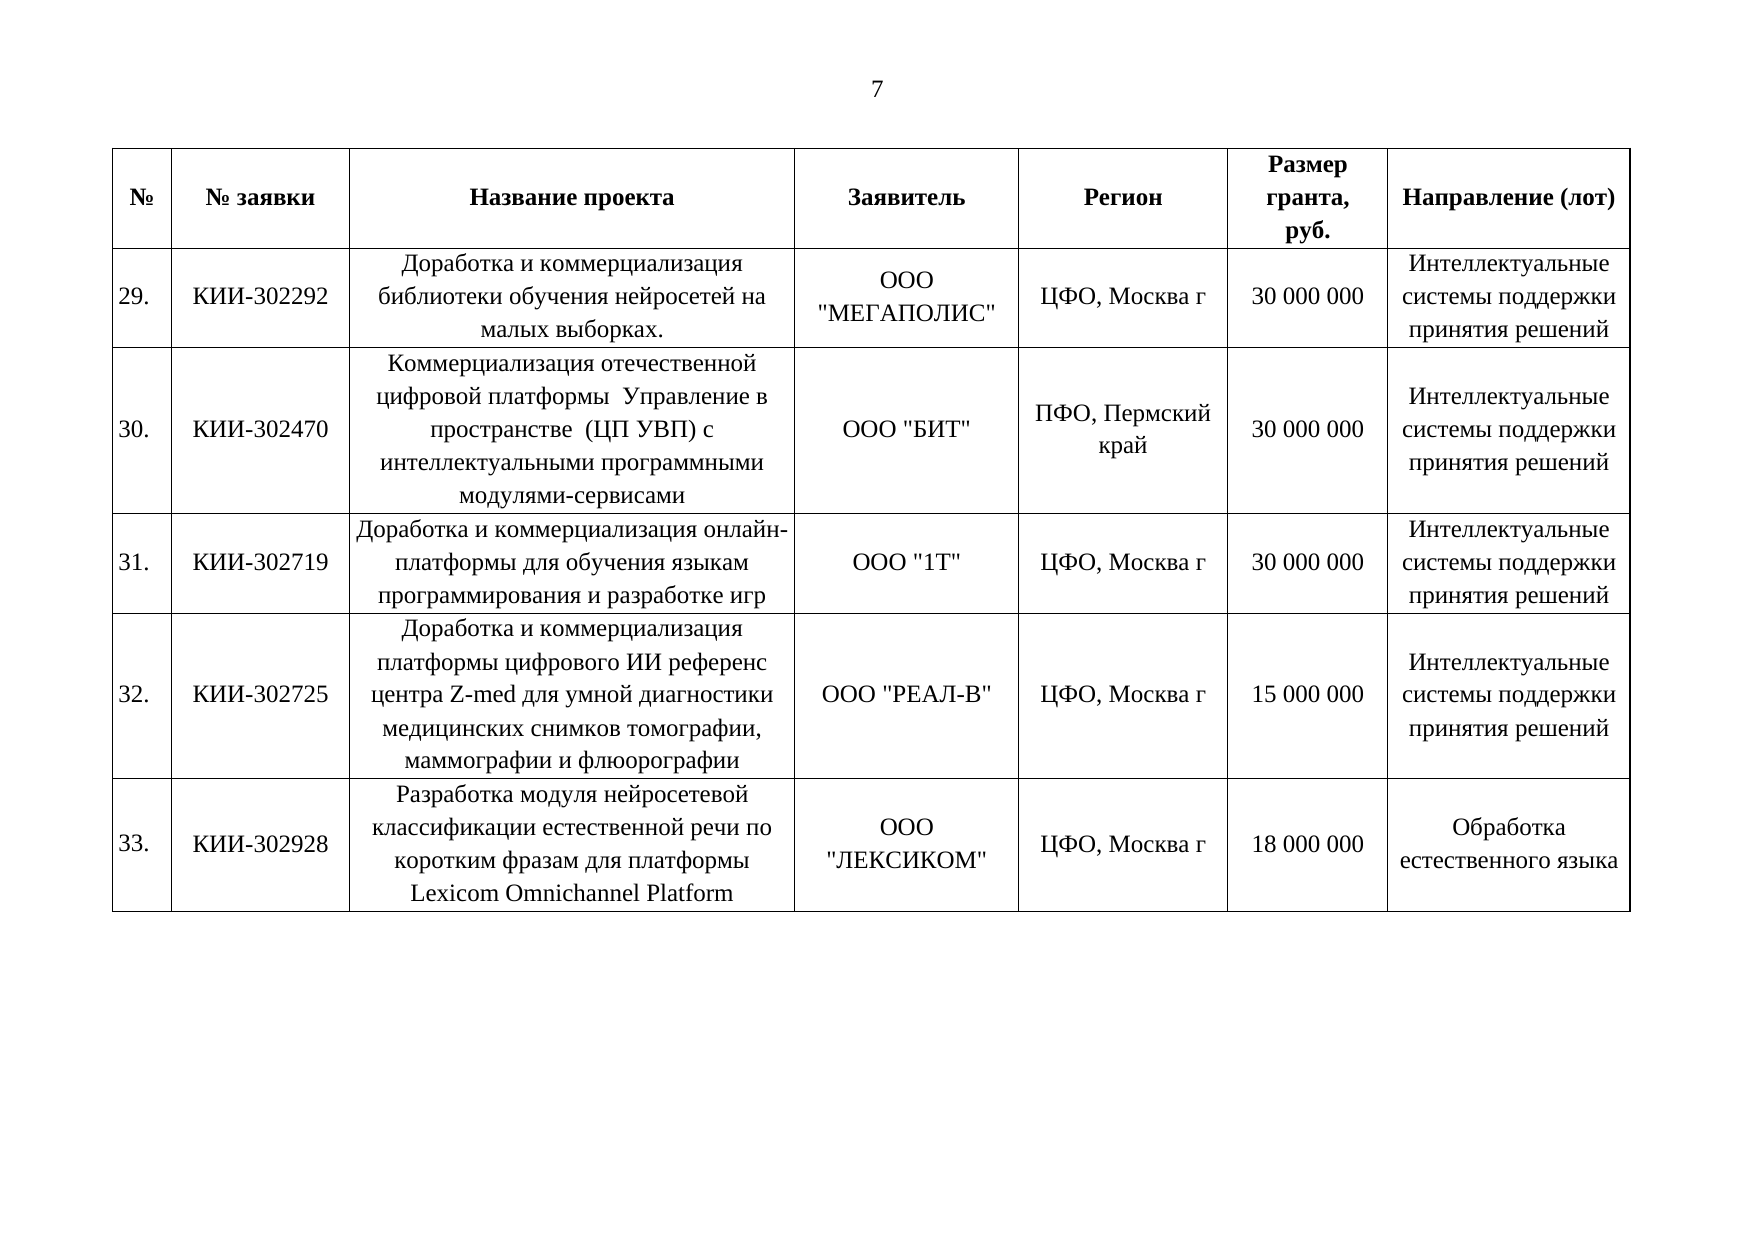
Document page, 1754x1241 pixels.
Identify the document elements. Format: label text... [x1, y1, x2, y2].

table_cell КИИ-302292 [172, 249, 349, 347]
table_header Направление (лот) [1388, 149, 1629, 247]
table_cell Интеллектуальные системы поддержки принятия решений [1388, 348, 1629, 513]
table_cell КИИ-302928 [172, 779, 349, 911]
table_cell ЦФО, Москва г [1019, 249, 1227, 347]
table_cell Интеллектуальные системы поддержки принятия решений [1388, 614, 1629, 778]
table_cell Обработка естественного языка [1388, 779, 1629, 911]
table_cell ПФО, Пермский край [1019, 348, 1227, 513]
table_header Размер гранта, руб. [1228, 149, 1387, 247]
table_cell [113, 348, 171, 513]
table_cell 15 000 000 [1228, 614, 1387, 778]
table_cell КИИ-302725 [172, 614, 349, 778]
table_cell 30 000 000 [1228, 348, 1387, 513]
table_cell ЦФО, Москва г [1019, 514, 1227, 612]
table_cell [113, 779, 171, 911]
table_header № [113, 149, 171, 247]
table_cell Доработка и коммерциализация библиотеки обучения нейросетей на малых выборках. [350, 249, 794, 347]
table_cell [113, 614, 171, 778]
table_header № заявки [172, 149, 349, 247]
table_header Регион [1019, 149, 1227, 247]
table_cell ЦФО, Москва г [1019, 779, 1227, 911]
table_cell ООО "БИТ" [795, 348, 1018, 513]
table_cell ООО "РЕАЛ-В" [795, 614, 1018, 778]
table_cell 30 000 000 [1228, 514, 1387, 612]
table_cell ООО "МЕГАПОЛИС" [795, 249, 1018, 347]
table_cell КИИ-302470 [172, 348, 349, 513]
table_cell 18 000 000 [1228, 779, 1387, 911]
table_cell КИИ-302719 [172, 514, 349, 612]
table_cell Доработка и коммерциализация платформы цифрового ИИ референс центра Z-med для умной диагностики медицинских снимков томографии, маммографии и флюорографии [350, 614, 794, 778]
table_cell ООО "ЛЕКСИКОМ" [795, 779, 1018, 911]
table_cell ООО "1Т" [795, 514, 1018, 612]
table_cell 30 000 000 [1228, 249, 1387, 347]
table_header Название проекта [350, 149, 794, 247]
table_cell [113, 249, 171, 347]
table_cell ЦФО, Москва г [1019, 614, 1227, 778]
table_cell Разработка модуля нейросетевой классификации естественной речи по коротким фразам для платформы Lexicom Omnichannel Platform [350, 779, 794, 911]
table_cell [1388, 249, 1629, 347]
table_cell Коммерциализация отечественной цифровой платформы Управление в пространстве (ЦП УВП) с интеллектуальными программными модулями-сервисами [350, 348, 794, 513]
table_cell Интеллектуальные системы поддержки принятия решений [1388, 514, 1629, 612]
table_header Заявитель [795, 149, 1018, 247]
table_cell Доработка и коммерциализация онлайн-платформы для обучения языкам программирования и разработке игр [350, 514, 794, 612]
table_cell [113, 514, 171, 612]
